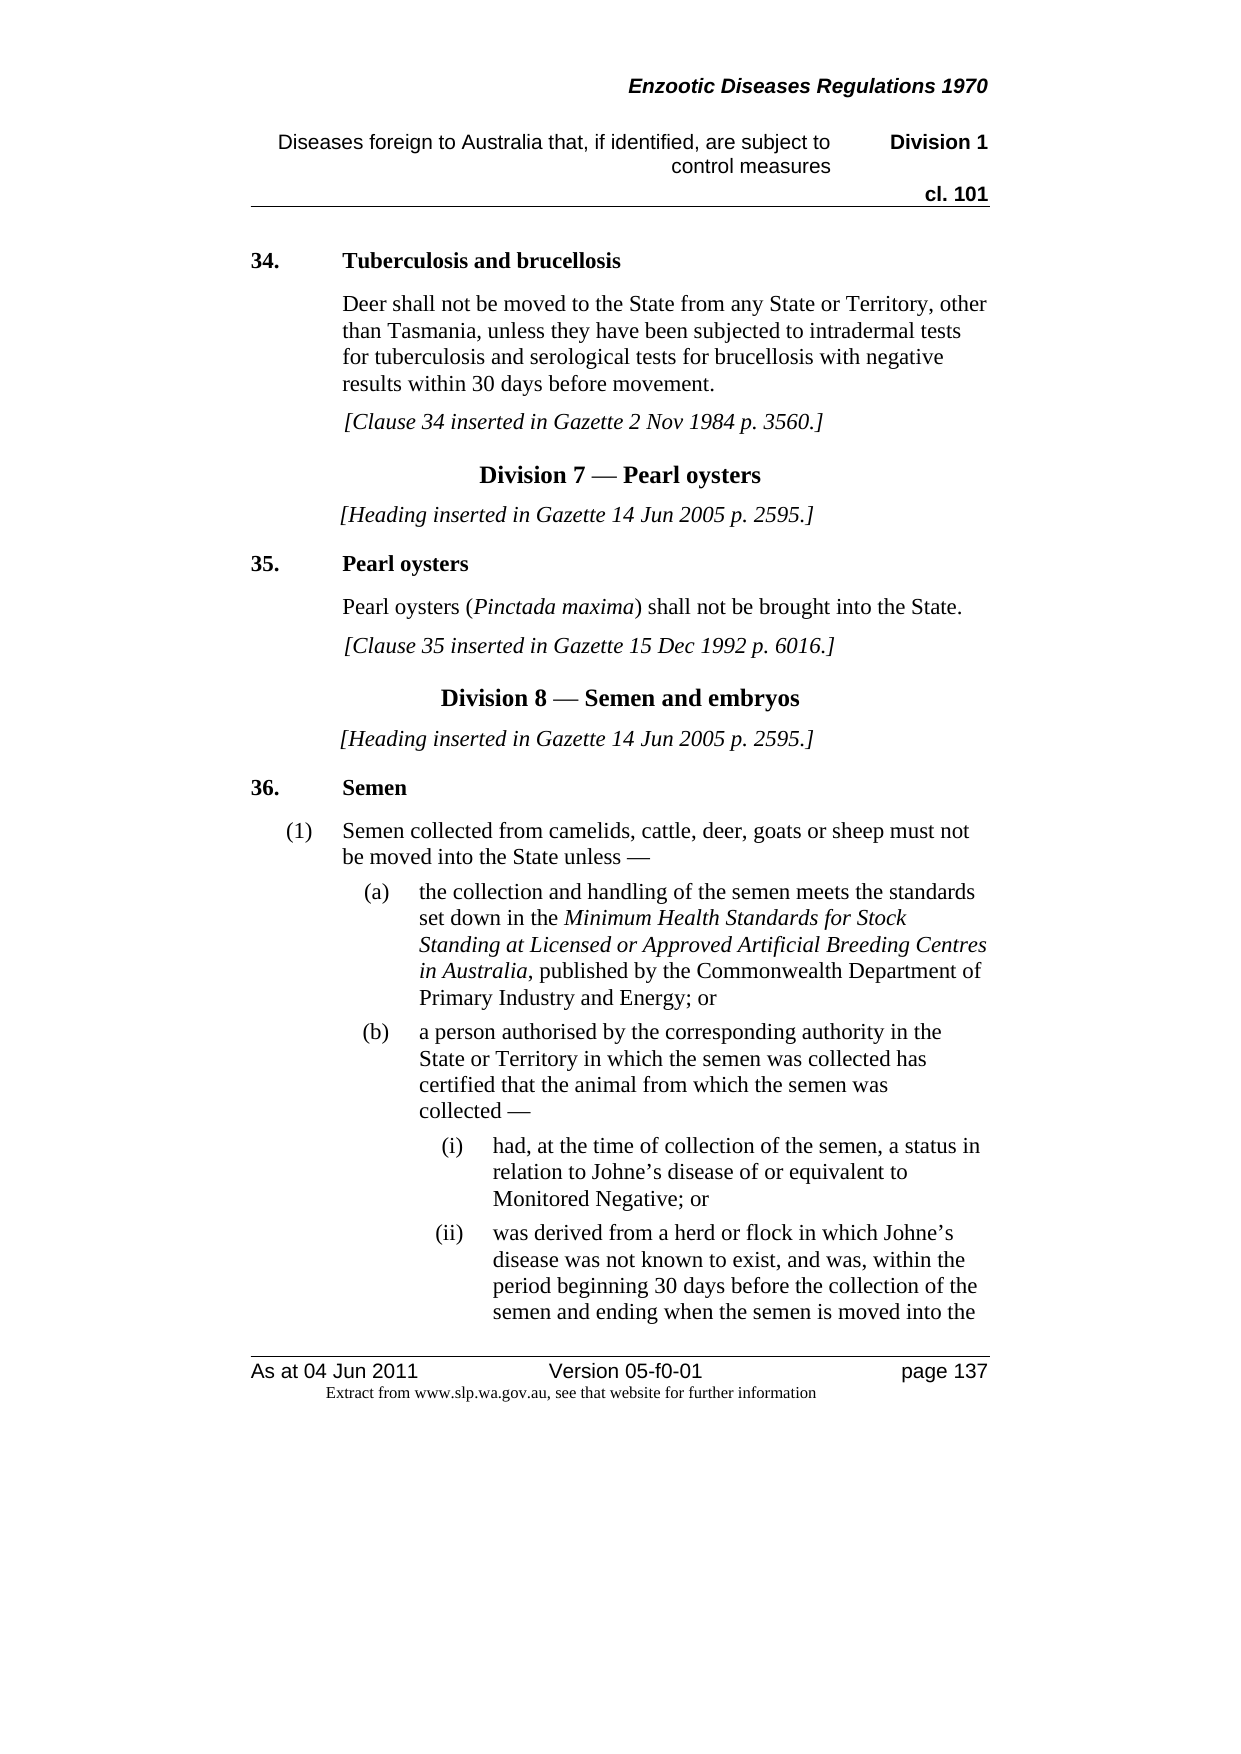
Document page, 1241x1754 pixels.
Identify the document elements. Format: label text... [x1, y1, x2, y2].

text (i) had, at the time of collection of the semen, a status in relation to Johne’s disease of or equivalent to Monitored Negative; or [251, 1132, 990, 1211]
subtitle 34. Tuberculosis and brucellosis [251, 247, 990, 274]
subtitle [Heading inserted in Gazette 14 Jun 2005 p. 2595.] [251, 725, 990, 751]
subtitle 35. Pearl oysters [251, 550, 990, 577]
subtitle Division 8 — Semen and embryos [251, 683, 990, 712]
text Deer shall not be moved to the State from any State or Territory, other than , unless they have been subjected to intradermal tests for tuberculosis and serological tests for brucellosis with negative results within 30 days before movement. [251, 291, 990, 396]
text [251, 1219, 990, 1325]
text Pearl oysters (Pinctada maxima) shall not be brought into the State. [251, 593, 990, 620]
text (b) a person authorised by the corresponding authority in the State or Territory in which the semen was collected has certified that the animal from which the semen was collected — [251, 1018, 990, 1124]
text [Clause 34 inserted in Gazette 2 Nov 1984 p. 3560.] [251, 408, 990, 435]
subtitle [Heading inserted in Gazette 14 Jun 2005 p. 2595.] [251, 501, 990, 527]
subtitle Division 7 — Pearl oysters [251, 460, 990, 488]
text [Clause 35 inserted in Gazette 15 Dec 1992 p. 6016.] [251, 632, 990, 658]
subtitle 36. Semen [251, 774, 990, 800]
text (a) the collection and handling of the semen meets the standards set down in the Minimum Health Standards for Stock Standing at Licensed or Approved Artificial Breeding Centres in Australia, published by the Commonwealth Department of Primary Industry and Energy; or [251, 878, 990, 1010]
text (1) Semen collected from camelids, cattle, deer, goats or sheep must not be moved into the State unless — [251, 817, 990, 870]
